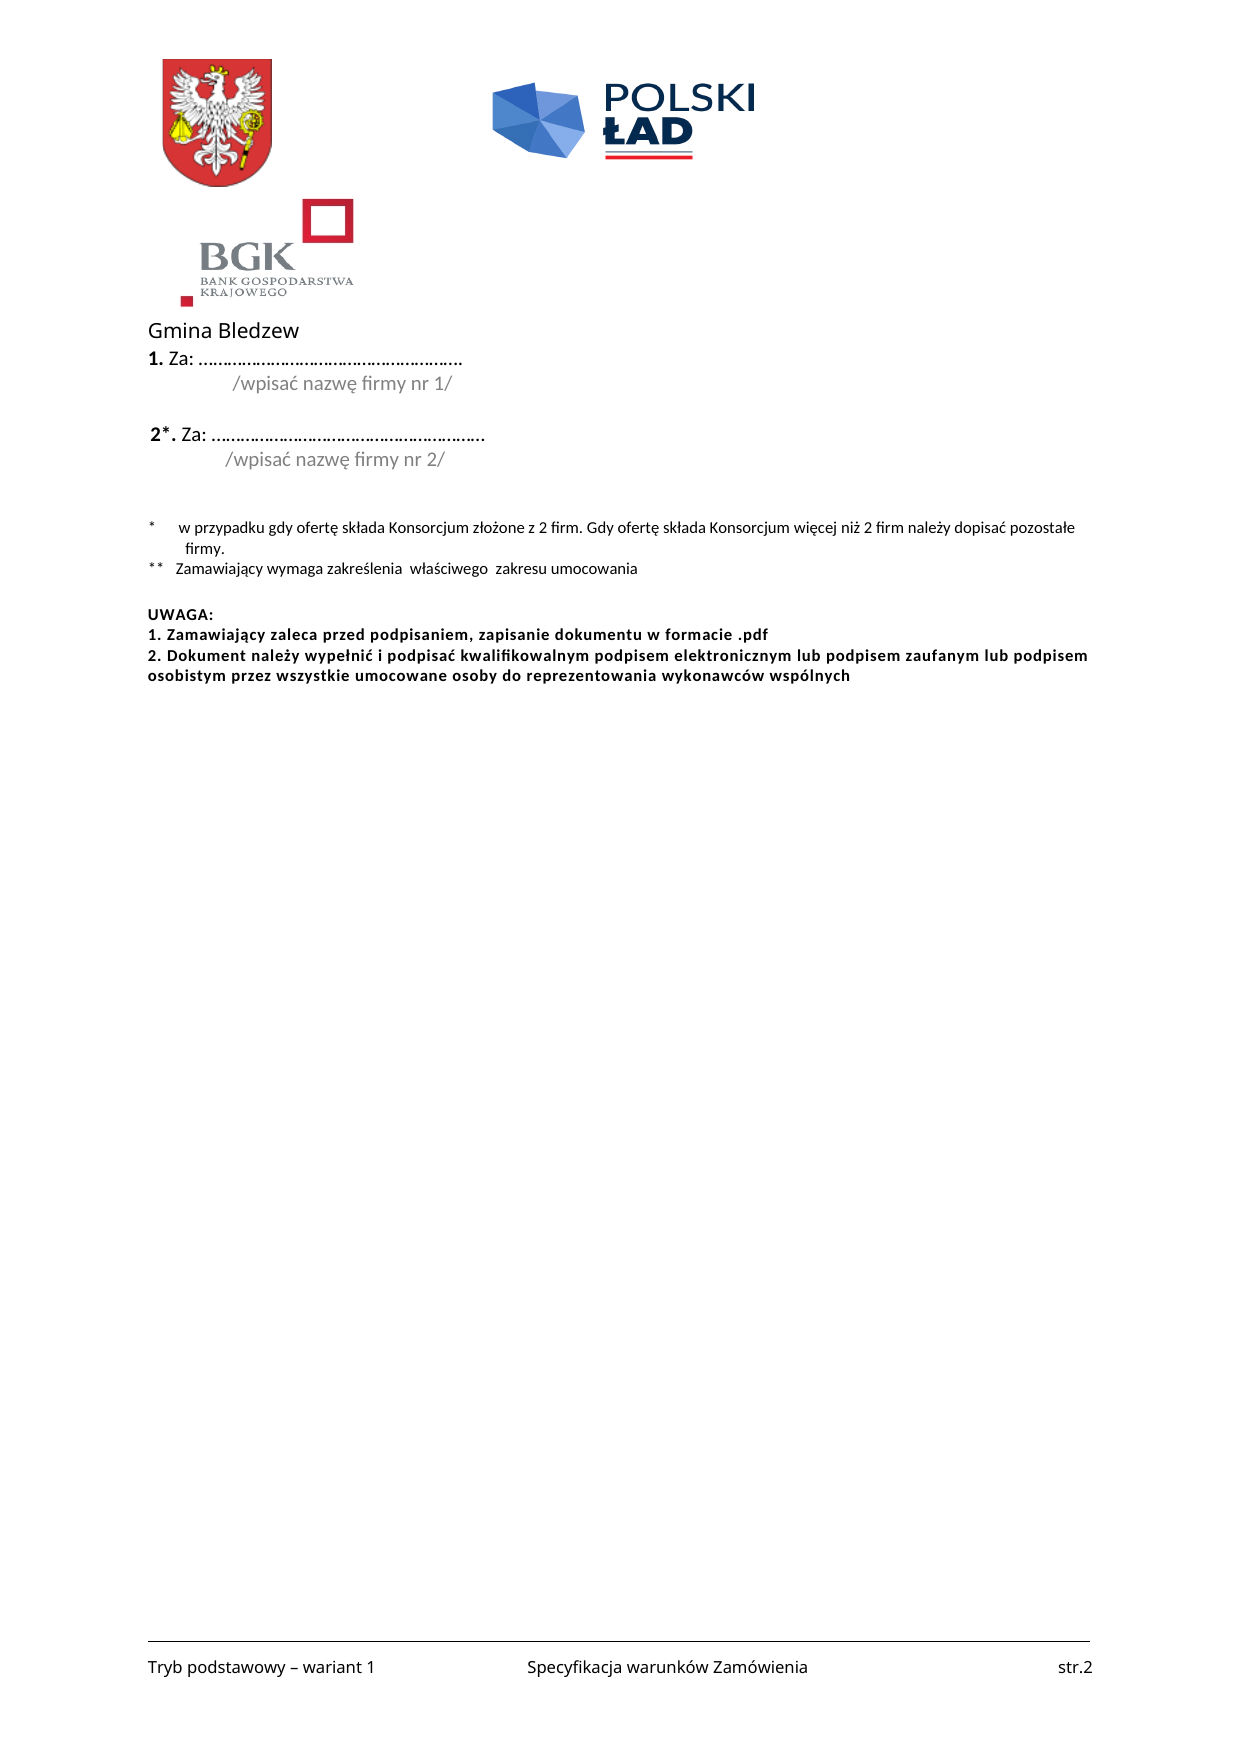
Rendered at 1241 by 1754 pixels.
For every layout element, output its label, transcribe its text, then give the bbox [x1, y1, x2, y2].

text 1. Za: ………………………………………………. [148, 345, 1092, 370]
text ** Zamawiający wymaga zakreślenia właściwego zakresu umocowania [148, 558, 1092, 579]
text /wpisać nazwę firmy nr 1/ [148, 370, 1092, 396]
text UWAGA: [148, 604, 1092, 624]
text 1. Zamawiający zaleca przed podpisaniem, zapisanie dokumentu w formacie .pdf [148, 624, 1092, 645]
text 2*. Za: ………………………………………………… [148, 421, 1092, 447]
text * w przypadku gdy ofertę składa Konsorcjum złożone z 2 firm. Gdy ofertę składa Konsorcjum więcej niż 2 firm należy dopisać pozostałe firmy. [148, 518, 1092, 558]
text 2. Dokument należy wypełnić i podpisać kwalifikowalnym podpisem elektronicznym lub podpisem zaufanym lub podpisem osobistym przez wszystkie umocowane osoby do reprezentowania wykonawców wspólnych [148, 645, 1092, 685]
text /wpisać nazwę firmy nr 2/ [148, 447, 1092, 472]
picture [478, 73, 760, 167]
picture [162, 59, 377, 317]
